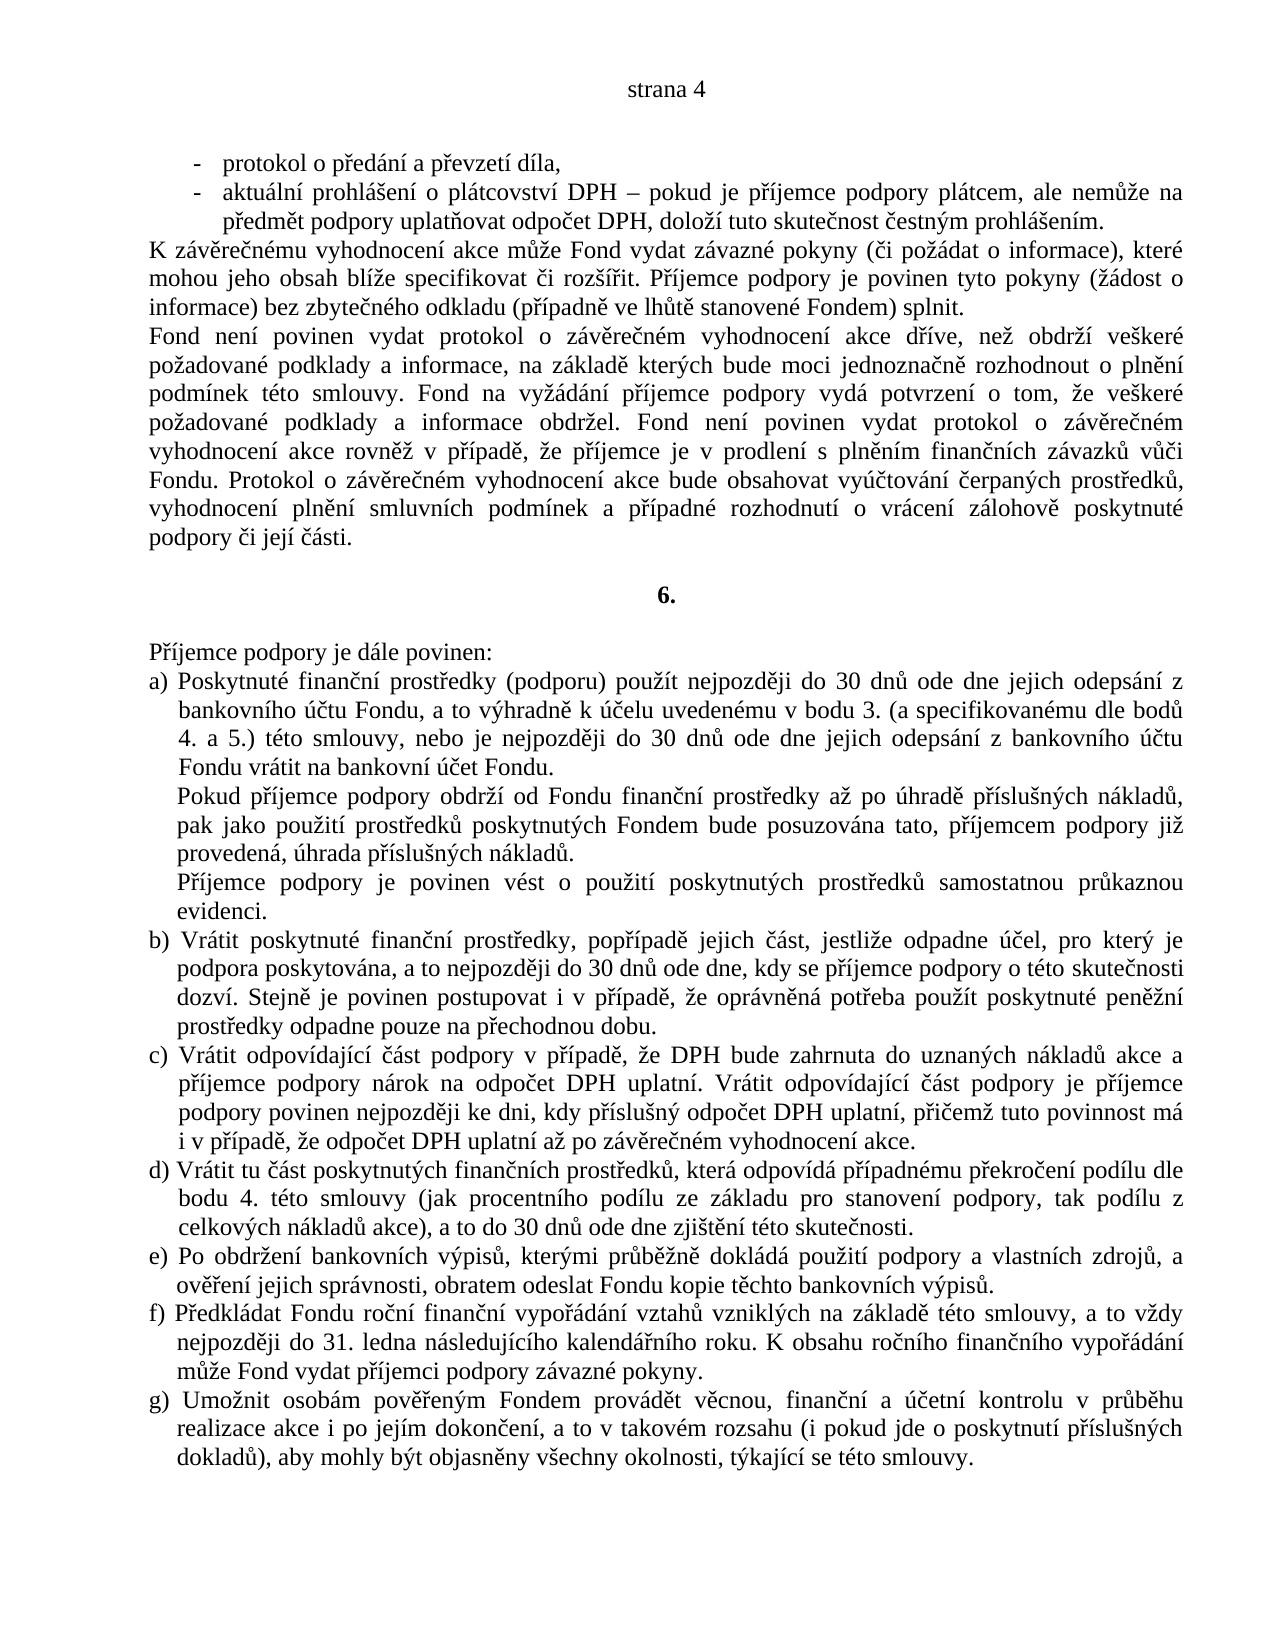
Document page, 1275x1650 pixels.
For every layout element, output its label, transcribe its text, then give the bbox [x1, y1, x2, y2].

list protokol o předání a převzetí díla, [193, 148, 1184, 177]
text g) Umožnit osobám pověřeným Fondem provádět věcnou, finanční a účetní kontrolu v průběhu realizace akce i po jejím dokončení, a to v takovém rozsahu (i pokud jde o poskytnutí příslušných dokladů), aby mohly být objasněny všechny okolnosti, týkající se této smlouvy. [148, 1385, 1184, 1471]
text Fond není povinen vydat protokol o závěrečném vyhodnocení akce dříve, než obdrží veškeré požadované podklady a informace, na základě kterých bude moci jednoznačně rozhodnout o plnění podmínek této smlouvy. Fond na vyžádání příjemce podpory vydá potvrzení o tom, že veškeré požadované podklady a informace obdržel. Fond není povinen vydat protokol o závěrečném vyhodnocení akce rovněž v případě, že příjemce je v prodlení s plněním finančních závazků vůči Fondu. Protokol o závěrečném vyhodnocení akce bude obsahovat vyúčtování čerpaných prostředků, vyhodnocení plnění smluvních podmínek a případné rozhodnutí o vrácení zálohově poskytnuté podpory či její části. [148, 321, 1184, 551]
text c) Vrátit odpovídající část podpory v případě, že DPH bude zahrnuta do uznaných nákladů akce a příjemce podpory nárok na odpočet DPH uplatní. Vrátit odpovídající část podpory je příjemce podpory povinen nejpozději ke dni, kdy příslušný odpočet DPH uplatní, přičemž tuto povinnost má i v případě, že odpočet DPH uplatní až po závěrečném vyhodnocení akce. [148, 1040, 1184, 1155]
text f) Předkládat Fondu roční finanční vypořádání vztahů vzniklých na základě této smlouvy, a to vždy nejpozději do 31. ledna následujícího kalendářního roku. K obsahu ročního finančního vypořádání může Fond vydat příjemci podpory závazné pokyny. [148, 1298, 1184, 1385]
text a) Poskytnuté finanční prostředky (podporu) použít nejpozději do 30 dnů ode dne jejich odepsání z bankovního účtu Fondu, a to výhradně k účelu uvedenému v bodu 3. (a specifikovanému dle bodů 4. a 5.) této smlouvy, nebo je nejpozději do 30 dnů ode dne jejich odepsání z bankovního účtu Fondu vrátit na bankovní účet Fondu. [148, 666, 1184, 781]
text e) Po obdržení bankovních výpisů, kterými průběžně dokládá použití podpory a vlastních zdrojů, a ověření jejich správnosti, obratem odeslat Fondu kopie těchto bankovních výpisů. [148, 1241, 1184, 1298]
text Příjemce podpory je dále povinen: [148, 637, 1184, 666]
text b) Vrátit poskytnuté finanční prostředky, popřípadě jejich část, jestliže odpadne účel, pro který je podpora poskytována, a to nejpozději do 30 dnů ode dne, kdy se příjemce podpory o této skutečnosti dozví. Stejně je povinen postupovat i v případě, že oprávněná potřeba použít poskytnuté peněžní prostředky odpadne pouze na přechodnou dobu. [148, 925, 1184, 1040]
text Pokud příjemce podpory obdrží od Fondu finanční prostředky až po úhradě příslušných nákladů, pak jako použití prostředků poskytnutých Fondem bude posuzována tato, příjemcem podpory již provedená, úhrada příslušných nákladů. [177, 781, 1184, 867]
text d) Vrátit tu část poskytnutých finančních prostředků, která odpovídá případnému překročení podílu dle bodu 4. této smlouvy (jak procentního podílu ze základu pro stanovení podpory, tak podílu z celkových nákladů akce), a to do 30 dnů ode dne zjištění této skutečnosti. [148, 1155, 1184, 1241]
list aktuální prohlášení o plátcovství DPH – pokud je příjemce podpory plátcem, ale nemůže na předmět podpory uplatňovat odpočet DPH, doloží tuto skutečnost čestným prohlášením. [193, 177, 1184, 235]
text K závěrečnému vyhodnocení akce může Fond vydat závazné pokyny (či požádat o informace), které mohou jeho obsah blíže specifikovat či rozšířit. Příjemce podpory je povinen tyto pokyny (žádost o informace) bez zbytečného odkladu (případně ve lhůtě stanovené Fondem) splnit. [148, 235, 1184, 321]
text Příjemce podpory je povinen vést o použití poskytnutých prostředků samostatnou průkaznou evidenci. [177, 867, 1184, 925]
text 6. [148, 580, 1184, 608]
